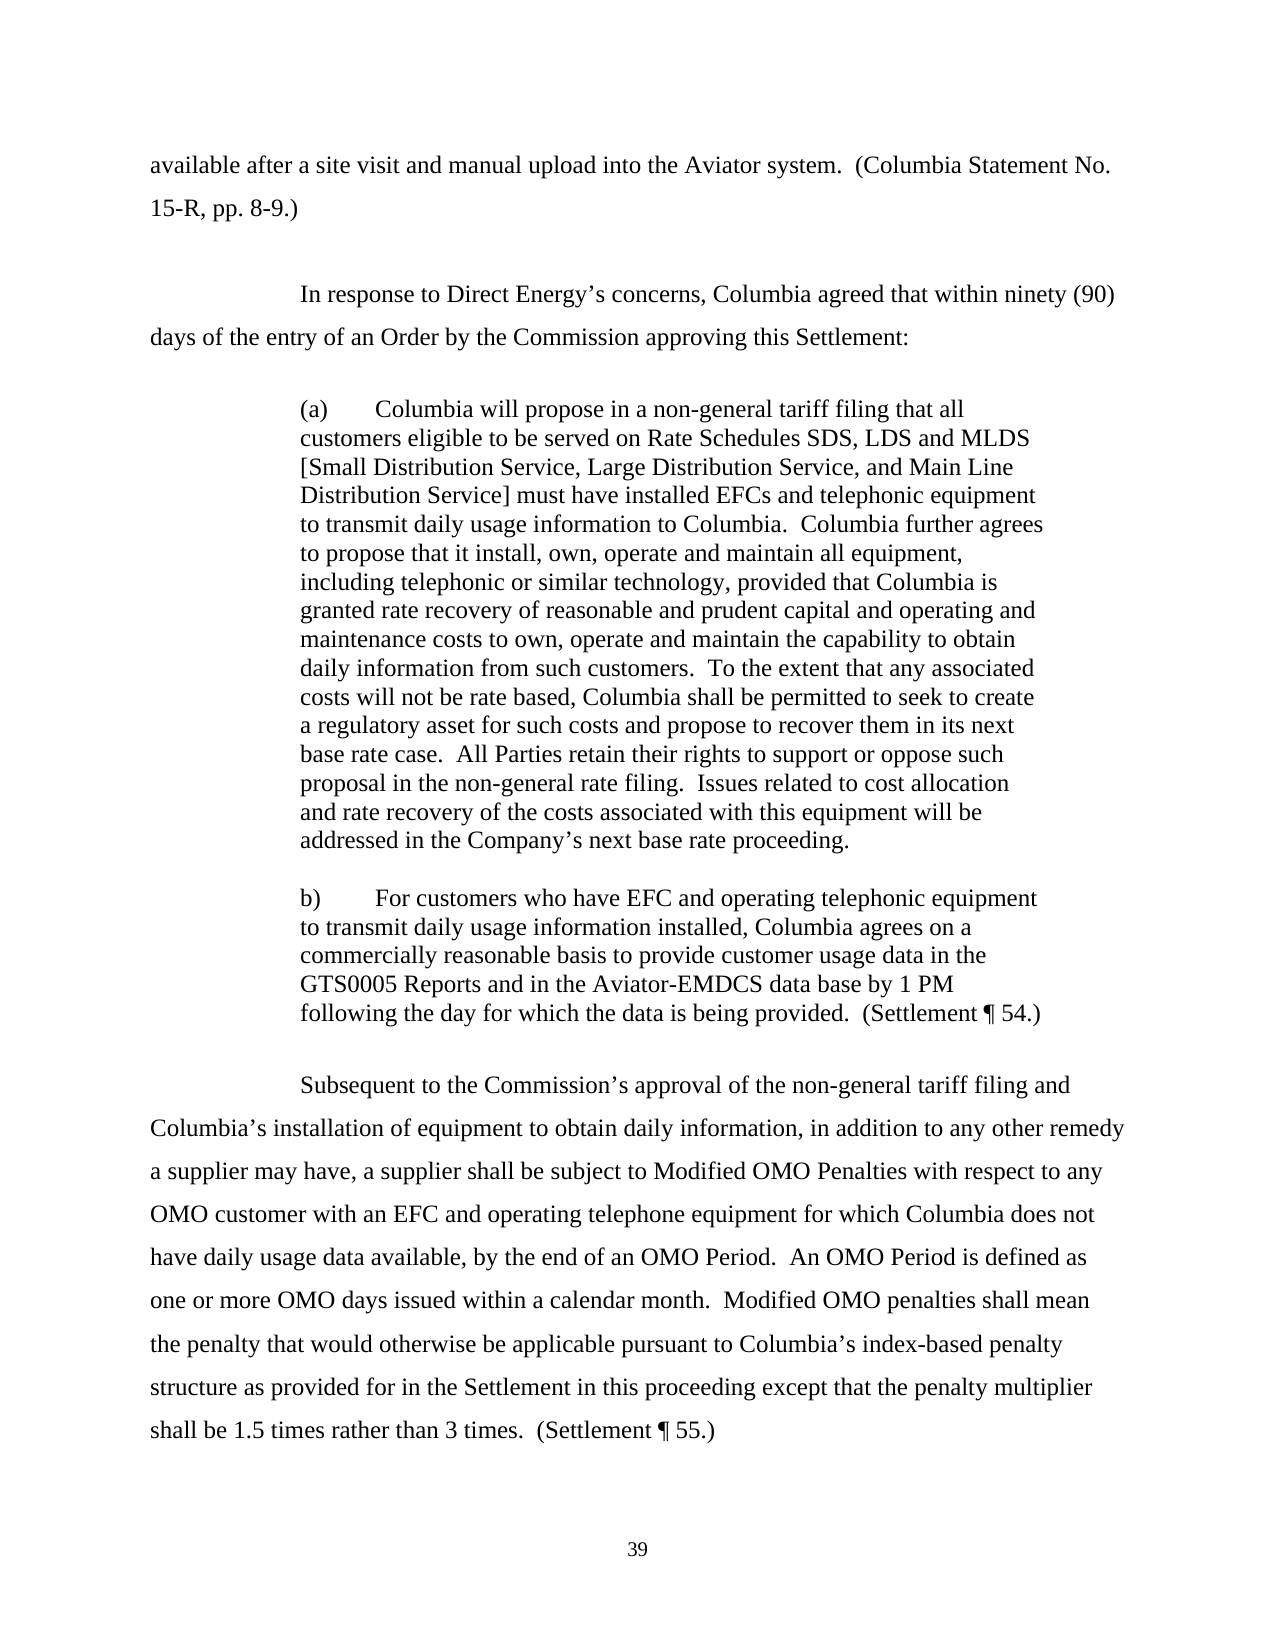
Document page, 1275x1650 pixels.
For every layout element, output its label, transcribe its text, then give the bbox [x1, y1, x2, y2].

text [150, 150, 1125, 222]
text b) For customers who have EFC and operating telephonic equipment to transmit daily usage information installed, Columbia agrees on a commercially reasonable basis to provide customer usage data in the GTS0005 Reports and in the Aviator-EMDCS data base by 1 PM following the day for which the data is being provided. (Settlement ¶ 54.) [300, 883, 1050, 1027]
text (a) Columbia will propose in a non-general tariff filing that all customers eligible to be served on Rate Schedules SDS, LDS and MLDS [Small Distribution Service, Large Distribution Service, and Main Line Distribution Service] must have installed EFCs and telephonic equipment to transmit daily usage information to Columbia. Columbia further agrees to propose that it install, own, operate and maintain all equipment, including telephonic or similar technology, provided that Columbia is granted rate recovery of reasonable and prudent capital and operating and maintenance costs to own, operate and maintain the capability to obtain daily information from such customers. To the extent that any associated costs will not be rate based, Columbia shall be permitted to seek to create a regulatory asset for such costs and propose to recover them in its next base rate case. All Parties retain their rights to support or oppose such proposal in the non-general rate filing. Issues related to cost allocation and rate recovery of the costs associated with this equipment will be addressed in the Company’s next base rate proceeding. [300, 394, 1050, 854]
text In response to Direct Energy’s concerns, Columbia agreed that within ninety (90) days of the entry of an Order by the Commission approving this Settlement: [150, 279, 1125, 351]
text Subsequent to the Commission’s approval of the non-general tariff filing and Columbia’s installation of equipment to obtain daily information, in addition to any other remedy a supplier may have, a supplier shall be subject to Modified OMO Penalties with respect to any OMO customer with an EFC and operating telephone equipment for which Columbia does not have daily usage data available, by the end of an OMO Period. An OMO Period is defined as one or more OMO days issued within a calendar month. Modified OMO penalties shall mean the penalty that would otherwise be applicable pursuant to Columbia’s index-based penalty structure as provided for in the Settlement in this proceeding except that the penalty multiplier shall be 1.5 times rather than 3 times. (Settlement ¶ 55.) [150, 1070, 1125, 1444]
